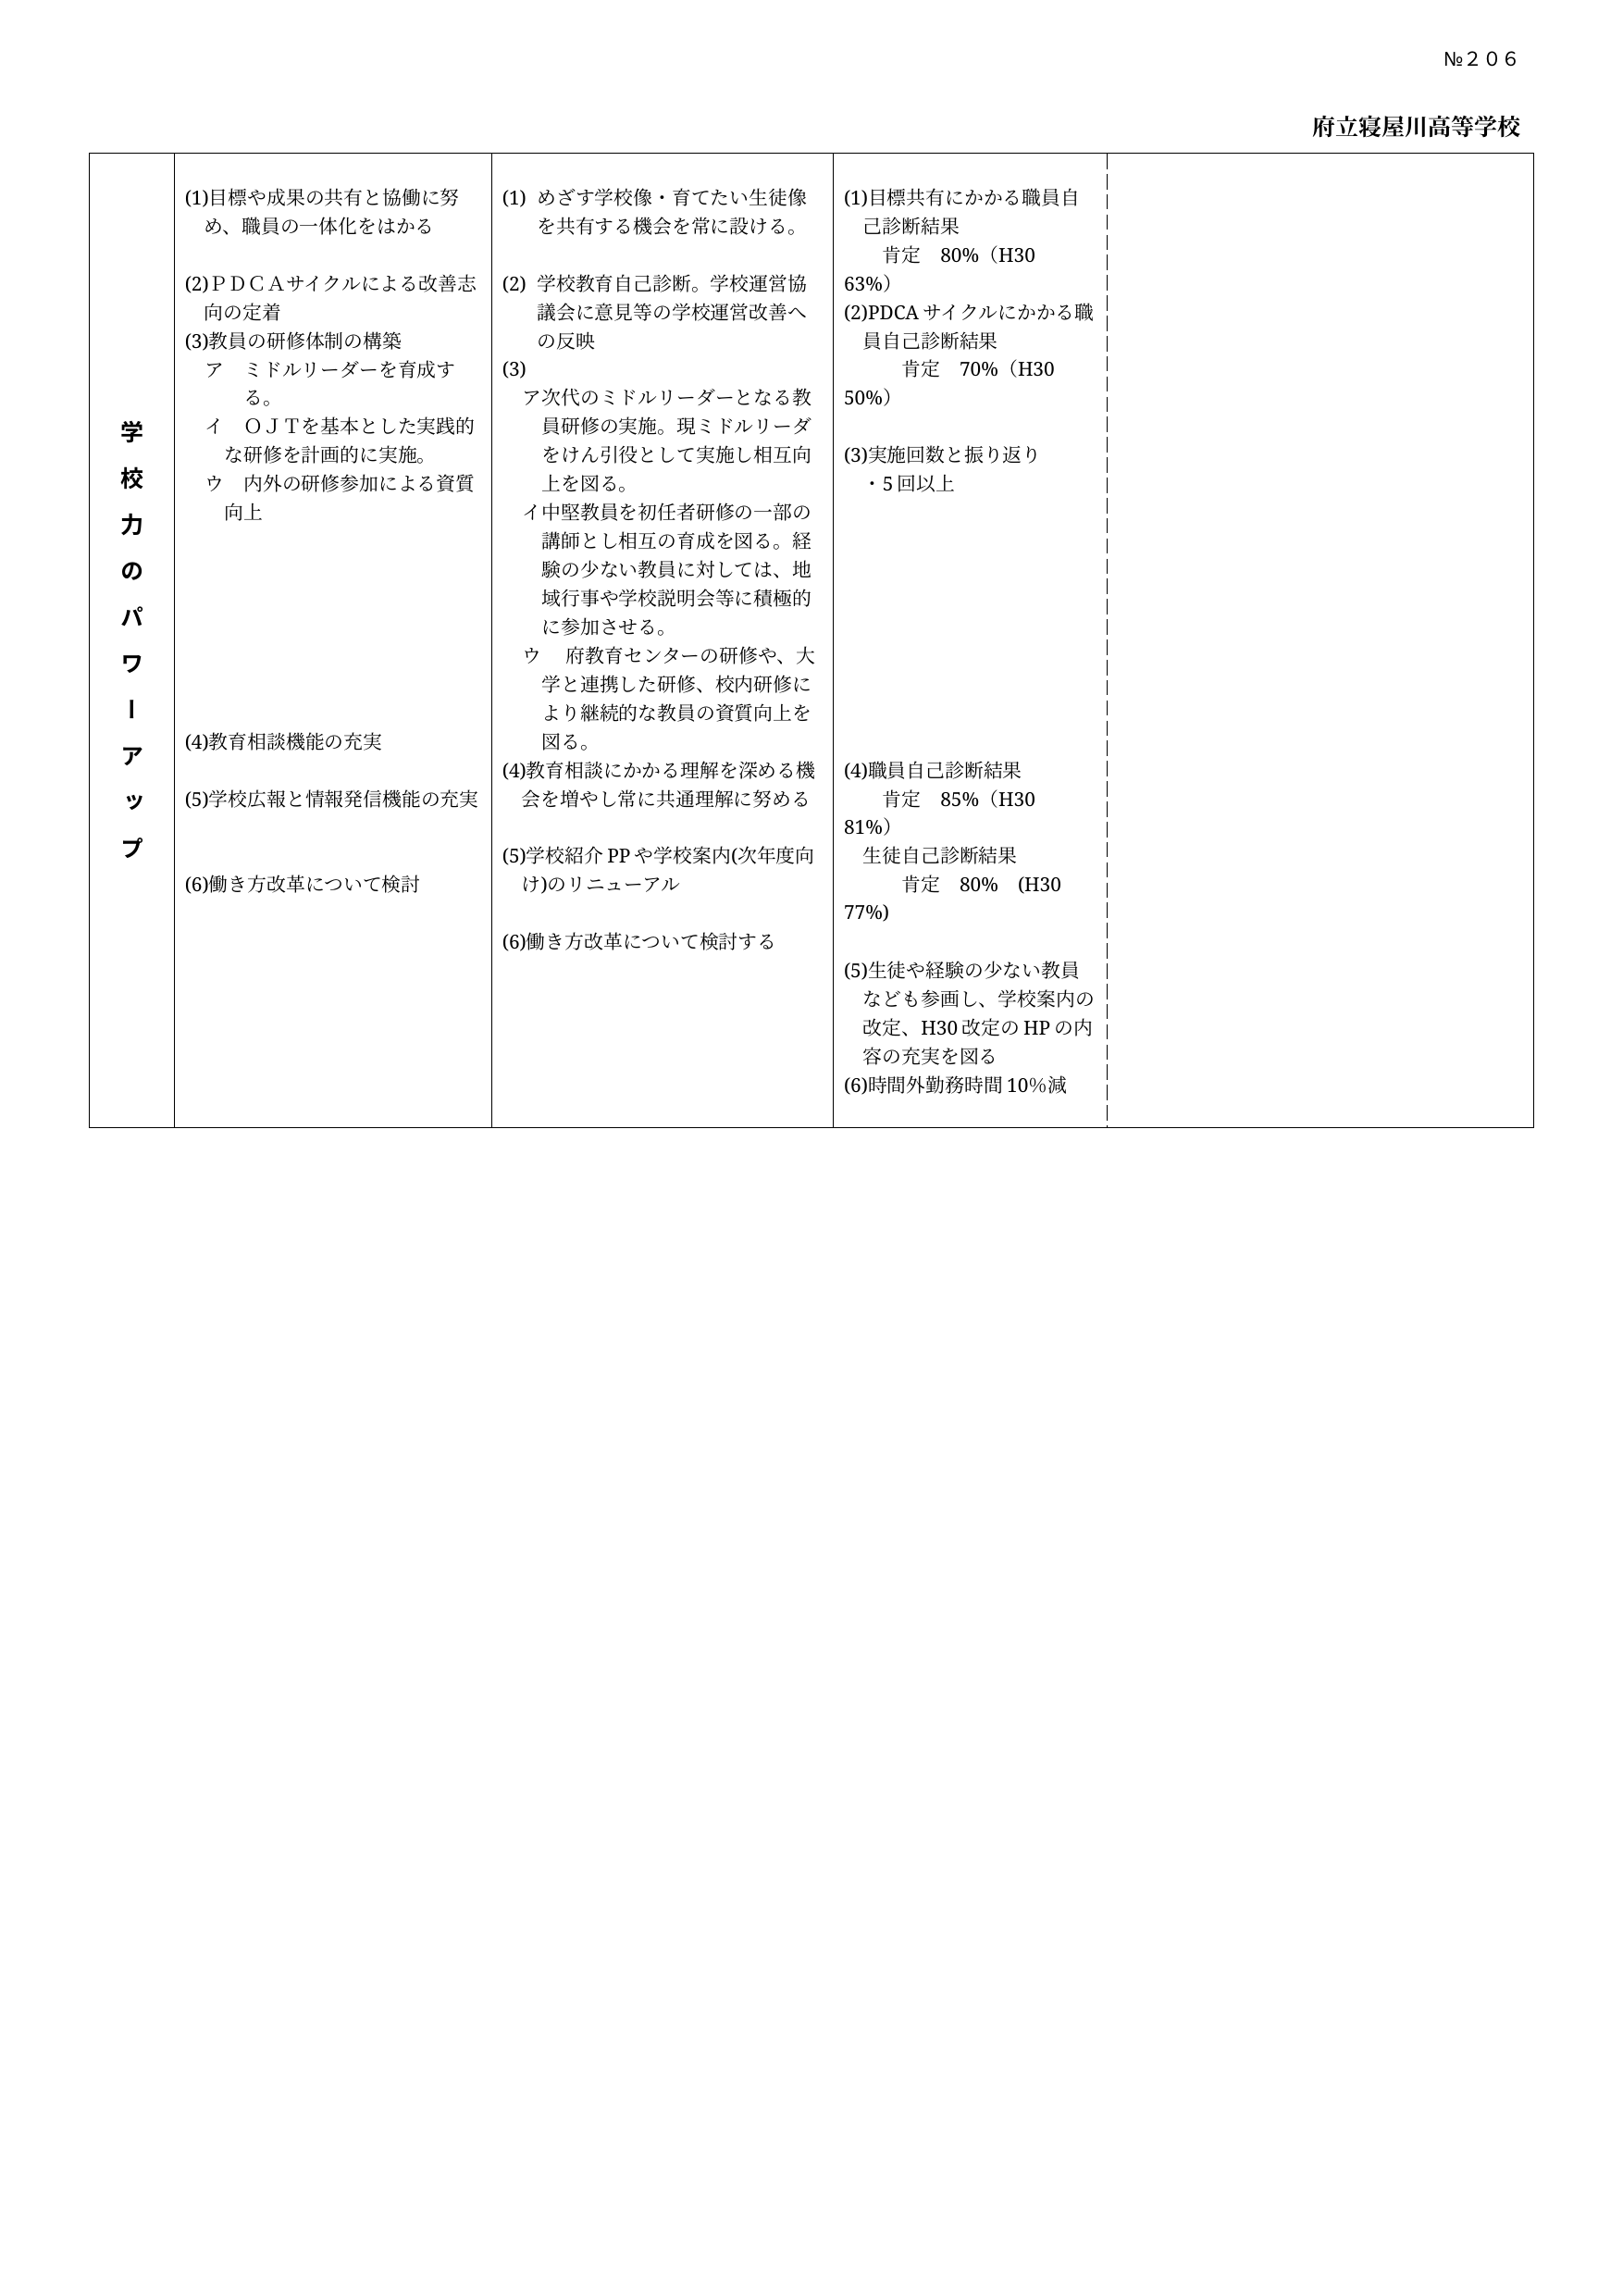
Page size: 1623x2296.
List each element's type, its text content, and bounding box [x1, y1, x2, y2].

table_cell (1)目標共有にかかる職員自己診断結果 肯定 80%（H30 63%） (2)PDCAサイクルにかかる職員自己診断結果 肯定 70%（H30 50%） (3)実施回数と振り返り ・5回以上 (4)職員自己診断結果 肯定 85%（H30 81%） 生徒自己診断結果 肯定 80% (H30 77%) (5)生徒や経験の少ない教員なども参画し、学校案内の改定、H30改定のHPの内容の充実を図る (6)時間外勤務時間10％減 [834, 154, 1107, 1127]
table_cell めざす学校像・育てたい生徒像を共有する機会を常に設ける。 学校教育自己診断。学校運営協議会に意見等の学校運営改善への反映 ア次代のミドルリーダーとなる教員研修の実施。現ミドルリーダをけん引役として実施し相互向上を図る。 イ中堅教員を初任者研修の一部の講師とし相互の育成を図る。経験の少ない教員に対しては、地域行事や学校説明会等に積極的に参加させる。 ウ 府教育センターの研修や、大学と連携した研修、校内研修により継続的な教員の資質向上を図る。 (4)教育相談にかかる理解を深める機会を増やし常に共通理解に努める (5)学校紹介PPや学校案内(次年度向け)のリニューアル (6)働き方改革について検討する [492, 154, 833, 1127]
table_cell (1)目標や成果の共有と協働に努め、職員の一体化をはかる (2)ＰＤＣＡサイクルによる改善志向の定着 (3)教員の研修体制の構築 ア ミドルリーダーを育成する。 イ ＯＪＴを基本とした実践的な研修を計画的に実施。 ウ 内外の研修参加による資質向上 (4)教育相談機能の充実 (5)学校広報と情報発信機能の充実 (6)働き方改革について検討 [175, 154, 491, 1127]
table_cell [1107, 154, 1533, 1127]
table_cell 学 校 力 の パ ワ ー ア ッ プ [90, 154, 174, 1127]
